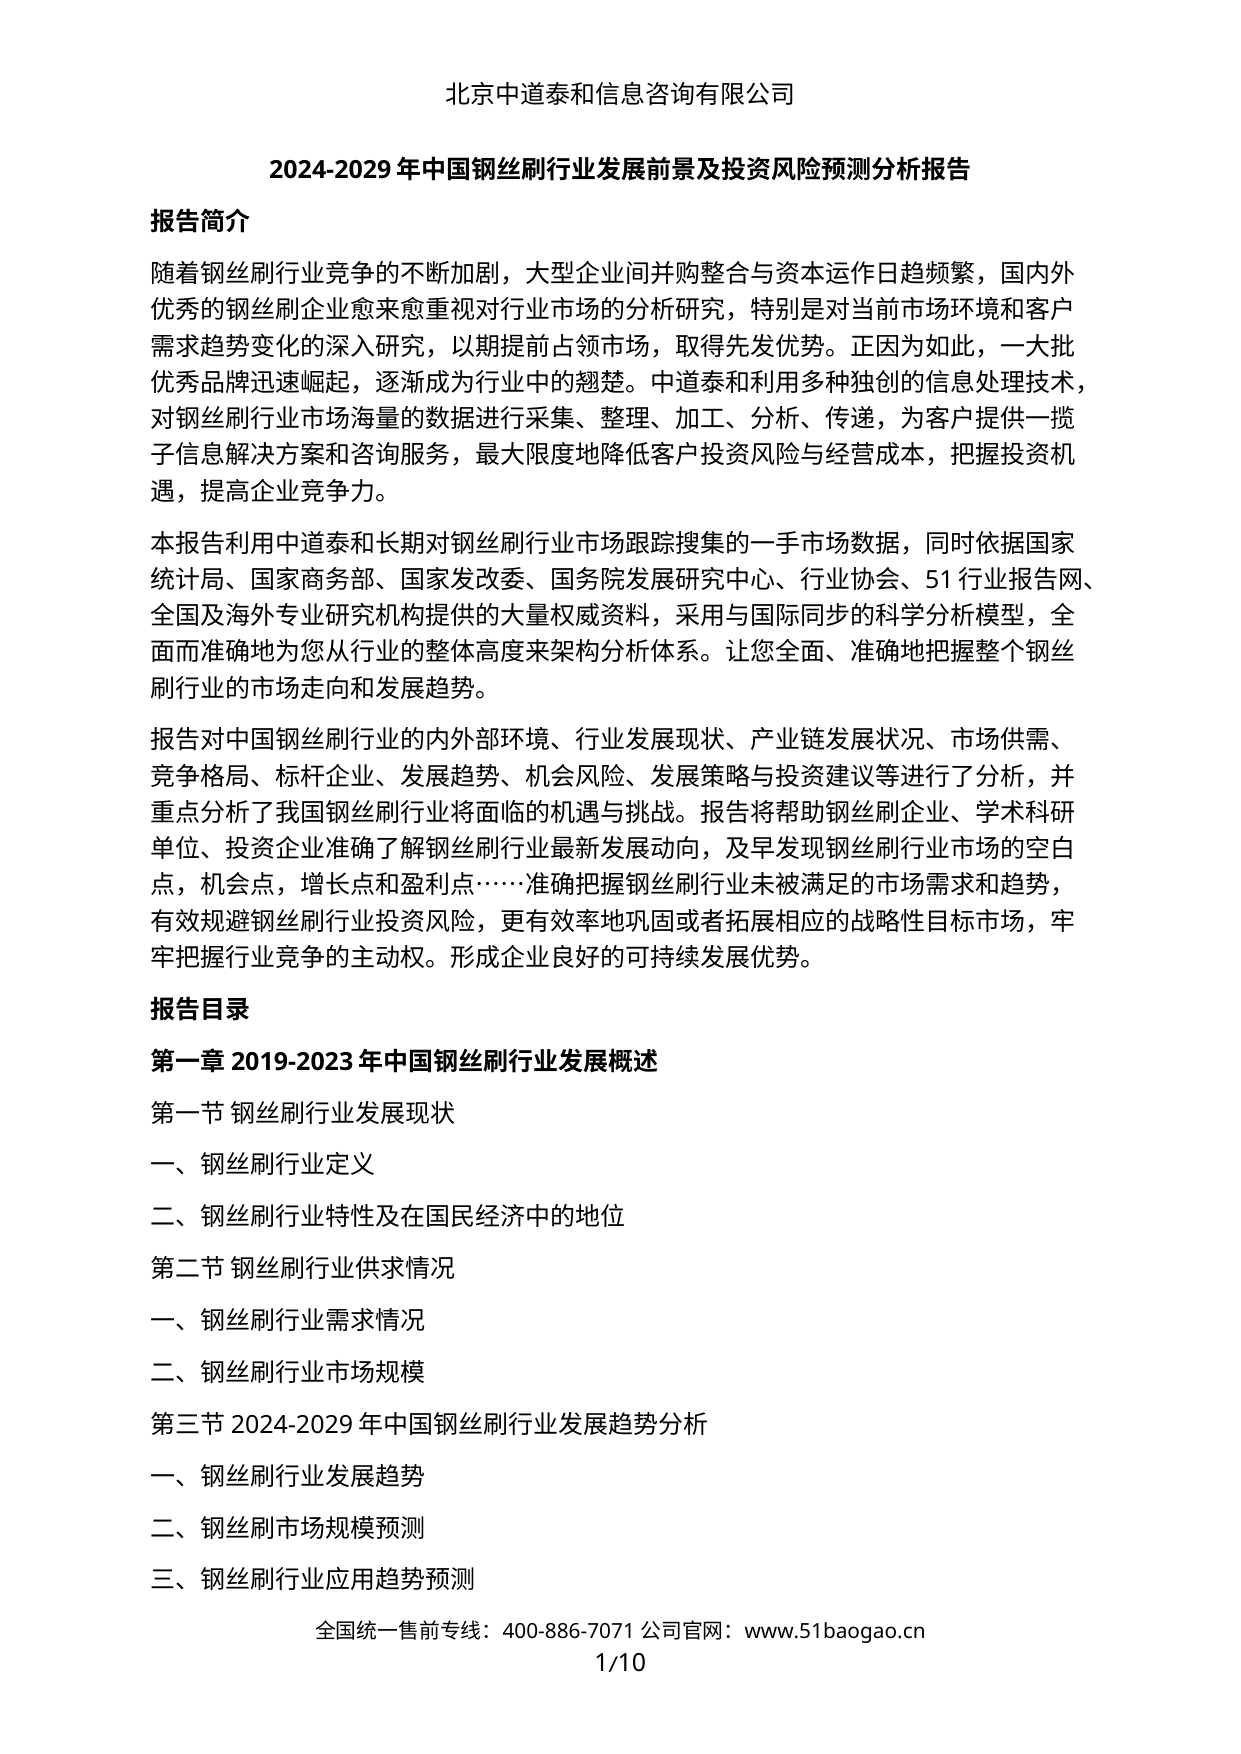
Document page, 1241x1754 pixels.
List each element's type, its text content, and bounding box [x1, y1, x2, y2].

text 二、钢丝刷市场规模预测 [150, 1508, 1090, 1544]
text 三、钢丝刷行业应用趋势预测 [150, 1560, 1090, 1596]
text 第三节 2024-2029年中国钢丝刷行业发展趋势分析 [150, 1404, 1090, 1441]
text 一、钢丝刷行业定义 [150, 1145, 1090, 1181]
text 2024-2029年中国钢丝刷行业发展前景及投资风险预测分析报告 [150, 150, 1090, 186]
text 一、钢丝刷行业需求情况 [150, 1301, 1090, 1337]
text 报告对中国钢丝刷行业的内外部环境、行业发展现状、产业链发展状况、市场供需、竞争格局、标杆企业、发展趋势、机会风险、发展策略与投资建议等进行了分析，并重点分析了我国钢丝刷行业将面临的机遇与挑战。报告将帮助钢丝刷企业、学术科研单位、投资企业准确了解钢丝刷行业最新发展动向，及早发现钢丝刷行业市场的空白点，机会点，增长点和盈利点……准确把握钢丝刷行业未被满足的市场需求和趋势，有效规避钢丝刷行业投资风险，更有效率地巩固或者拓展相应的战略性目标市场，牢牢把握行业竞争的主动权。形成企业良好的可持续发展优势。 [150, 720, 1090, 974]
text 报告目录 [150, 989, 1090, 1026]
text 第一章 2019-2023年中国钢丝刷行业发展概述 [150, 1041, 1090, 1077]
text 一、钢丝刷行业发展趋势 [150, 1456, 1090, 1492]
text 第一节 钢丝刷行业发展现状 [150, 1093, 1090, 1129]
text 第二节 钢丝刷行业供求情况 [150, 1249, 1090, 1285]
text 本报告利用中道泰和长期对钢丝刷行业市场跟踪搜集的一手市场数据，同时依据国家统计局、国家商务部、国家发改委、国务院发展研究中心、行业协会、51行业报告网、全国及海外专业研究机构提供的大量权威资料，采用与国际同步的科学分析模型，全面而准确地为您从行业的整体高度来架构分析体系。让您全面、准确地把握整个钢丝刷行业的市场走向和发展趋势。 [150, 523, 1090, 704]
text 二、钢丝刷行业市场规模 [150, 1352, 1090, 1389]
text 二、钢丝刷行业特性及在国民经济中的地位 [150, 1197, 1090, 1233]
text 报告简介 [150, 202, 1090, 238]
text 随着钢丝刷行业竞争的不断加剧，大型企业间并购整合与资本运作日趋频繁，国内外优秀的钢丝刷企业愈来愈重视对行业市场的分析研究，特别是对当前市场环境和客户需求趋势变化的深入研究，以期提前占领市场，取得先发优势。正因为如此，一大批优秀品牌迅速崛起，逐渐成为行业中的翘楚。中道泰和利用多种独创的信息处理技术，对钢丝刷行业市场海量的数据进行采集、整理、加工、分析、传递，为客户提供一揽子信息解决方案和咨询服务，最大限度地降低客户投资风险与经营成本，把握投资机遇，提高企业竞争力。 [150, 254, 1090, 507]
